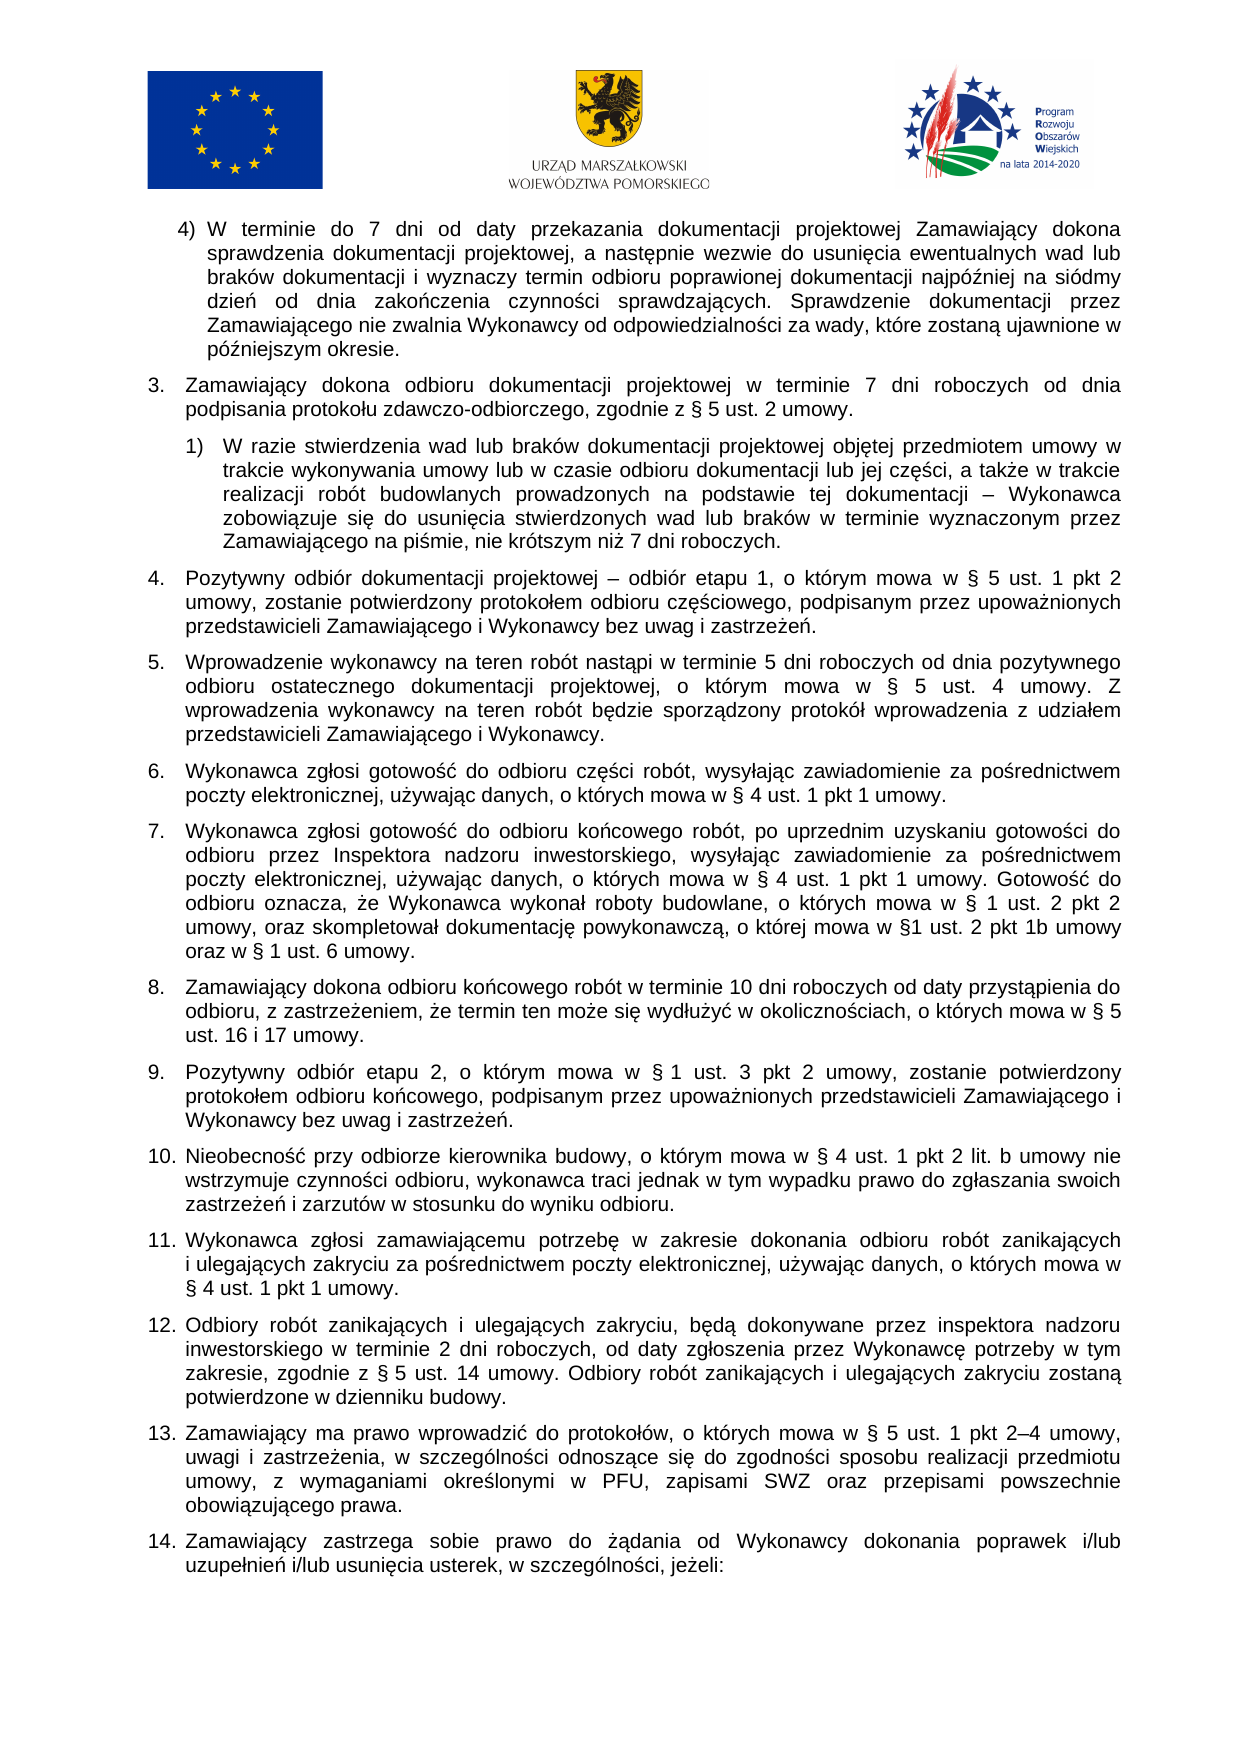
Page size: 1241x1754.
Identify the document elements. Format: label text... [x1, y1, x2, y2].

list Odbiory robót zanikających i ulegających zakryciu, będą dokonywane przez inspektora nadzoru inwestorskiego w terminie 2 dni roboczych, od daty zgłoszenia przez Wykonawcę potrzeby w tym zakresie, zgodnie z § 5 ust. 14 umowy. Odbiory robót zanikających i ulegających zakryciu zostaną potwierdzone w dzienniku budowy. [148, 1313, 1122, 1408]
list Wykonawca zgłosi zamawiającemu potrzebę w zakresie dokonania odbioru robót zanikających i ulegających zakryciu za pośrednictwem poczty elektronicznej, używając danych, o których mowa w § 4 ust. 1 pkt 1 umowy. [148, 1228, 1122, 1300]
list Wykonawca zgłosi gotowość do odbioru części robót, wysyłając zawiadomienie za pośrednictwem poczty elektronicznej, używając danych, o których mowa w § 4 ust. 1 pkt 1 umowy. [148, 758, 1122, 806]
list Zamawiający zastrzega sobie prawo do żądania od Wykonawcy dokonania poprawek i/lub uzupełnień i/lub usunięcia usterek, w szczególności, jeżeli: [148, 1529, 1122, 1577]
list Zamawiający ma prawo wprowadzić do protokołów, o których mowa w § 5 ust. 1 pkt 2–4 umowy, uwagi i zastrzeżenia, w szczególności odnoszące się do zgodności sposobu realizacji przedmiotu umowy, z wymaganiami określonymi w PFU, zapisami SWZ oraz przepisami powszechnie obowiązującego prawa. [148, 1421, 1122, 1517]
list Pozytywny odbiór etapu 2, o którym mowa w § 1 ust. 3 pkt 2 umowy, zostanie potwierdzony protokołem odbioru końcowego, podpisanym przez upoważnionych przedstawicieli Zamawiającego i Wykonawcy bez uwag i zastrzeżeń. [148, 1059, 1122, 1131]
list W razie stwierdzenia wad lub braków dokumentacji projektowej objętej przedmiotem umowy w trakcie wykonywania umowy lub w czasie odbioru dokumentacji lub jej części, a także w trakcie realizacji robót budowlanych prowadzonych na podstawie tej dokumentacji – Wykonawca zobowiązuje się do usunięcia stwierdzonych wad lub braków w terminie wyznaczonym przez Zamawiającego na piśmie, nie krótszym niż 7 dni roboczych. [185, 433, 1122, 553]
list Wykonawca zgłosi gotowość do odbioru końcowego robót, po uprzednim uzyskaniu gotowości do odbioru przez Inspektora nadzoru inwestorskiego, wysyłając zawiadomienie za pośrednictwem poczty elektronicznej, używając danych, o których mowa w § 4 ust. 1 pkt 1 umowy. Gotowość do odbioru oznacza, że Wykonawca wykonał roboty budowlane, o których mowa w § 1 ust. 2 pkt 2 umowy, oraz skompletował dokumentację powykonawczą, o której mowa w §1 ust. 2 pkt 1b umowy oraz w § 1 ust. 6 umowy. [148, 819, 1122, 963]
picture [895, 59, 1094, 189]
list Wprowadzenie wykonawcy na teren robót nastąpi w terminie 5 dni roboczych od dnia pozytywnego odbioru ostatecznego dokumentacji projektowej, o którym mowa w § 5 ust. 4 umowy. Z wprowadzenia wykonawcy na teren robót będzie sporządzony protokół wprowadzenia z udziałem przedstawicieli Zamawiającego i Wykonawcy. [148, 650, 1122, 746]
picture [508, 70, 710, 189]
list Zamawiający dokona odbioru końcowego robót w terminie 10 dni roboczych od daty przystąpienia do odbioru, z zastrzeżeniem, że termin ten może się wydłużyć w okolicznościach, o których mowa w § 5 ust. 16 i 17 umowy. [148, 975, 1122, 1047]
list Nieobecność przy odbiorze kierownika budowy, o którym mowa w § 4 ust. 1 pkt 2 lit. b umowy nie wstrzymuje czynności odbioru, wykonawca traci jednak w tym wypadku prawo do zgłaszania swoich zastrzeżeń i zarzutów w stosunku do wyniku odbioru. [148, 1144, 1122, 1216]
picture [147, 71, 323, 189]
list Pozytywny odbiór dokumentacji projektowej – odbiór etapu 1, o którym mowa w § 5 ust. 1 pkt 2 umowy, zostanie potwierdzony protokołem odbioru częściowego, podpisanym przez upoważnionych przedstawicieli Zamawiającego i Wykonawcy bez uwag i zastrzeżeń. [148, 566, 1122, 638]
list W terminie do 7 dni od daty przekazania dokumentacji projektowej Zamawiający dokona sprawdzenia dokumentacji projektowej, a następnie wezwie do usunięcia ewentualnych wad lub braków dokumentacji i wyznaczy termin odbioru poprawionej dokumentacji najpóźniej na siódmy dzień od dnia zakończenia czynności sprawdzających. Sprawdzenie dokumentacji przez Zamawiającego nie zwalnia Wykonawcy od odpowiedzialności za wady, które zostaną ujawnione w późniejszym okresie. [177, 217, 1122, 361]
list Zamawiający dokona odbioru dokumentacji projektowej w terminie 7 dni roboczych od dnia podpisania protokołu zdawczo-odbiorczego, zgodnie z § 5 ust. 2 umowy. [148, 373, 1122, 421]
